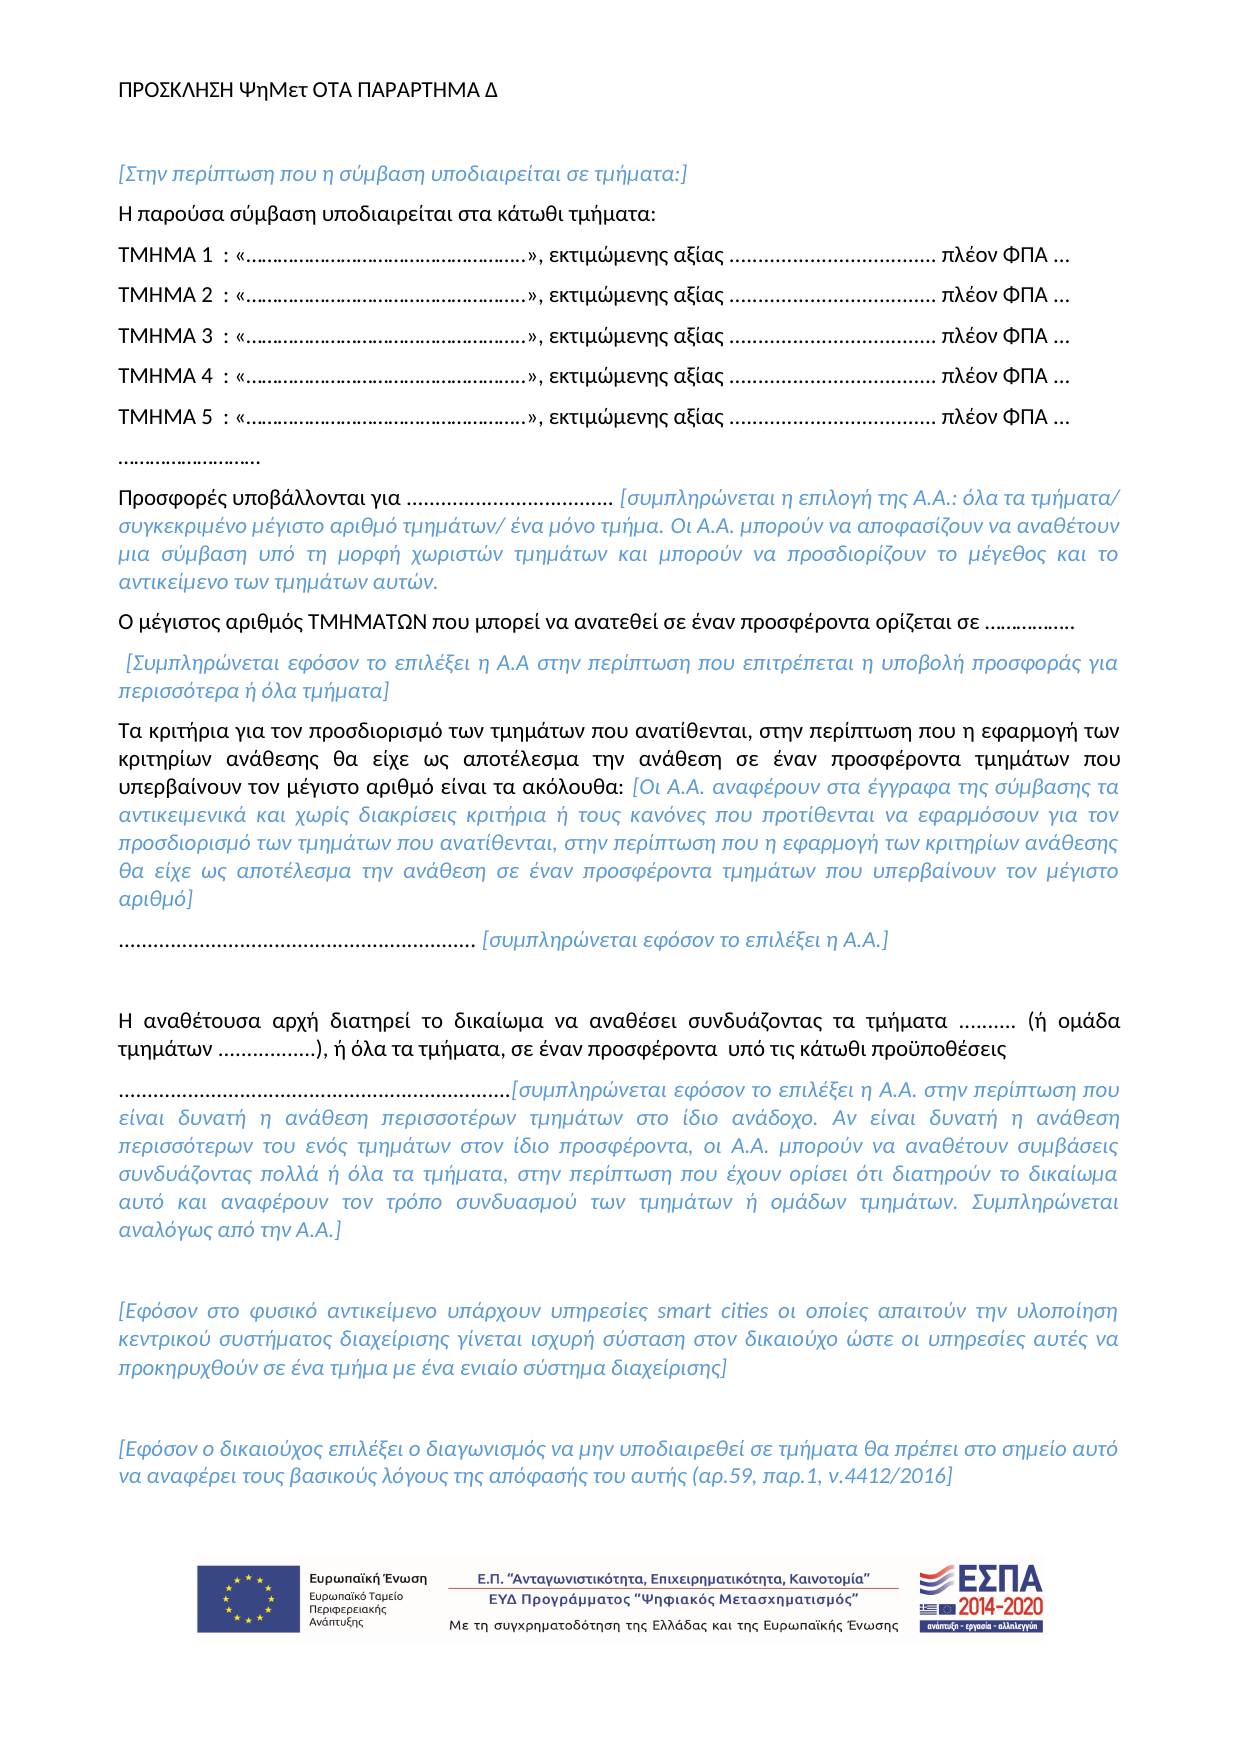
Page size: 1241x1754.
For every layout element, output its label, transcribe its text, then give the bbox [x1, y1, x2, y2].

text ……………………… [118, 442, 1122, 470]
text [Στην περίπτωση που η σύμβαση υποδιαιρείται σε τμήματα:] [118, 159, 1122, 187]
text ΤΜΗΜΑ 5 : «……………………………………………..», εκτιμώμενης αξίας .................................... πλέον ΦΠΑ ... [118, 402, 1122, 430]
text ΤΜΗΜΑ 1 : «……………………………………………..», εκτιμώμενης αξίας .................................... πλέον ΦΠΑ ... [118, 240, 1122, 268]
text ΤΜΗΜΑ 2 : «……………………………………………..», εκτιμώμενης αξίας .................................... πλέον ΦΠΑ ... [118, 280, 1122, 308]
text .............................................................. [συμπληρώνεται εφόσον το επιλέξει η A.A.] [118, 925, 1122, 953]
picture [196, 1555, 1045, 1642]
text Τα κριτήρια για τον προσδιορισμό των τμημάτων που ανατίθενται, στην περίπτωση που η εφαρμογή των κριτηρίων ανάθεσης θα είχε ως αποτέλεσμα την ανάθεση σε έναν προσφέροντα τμημάτων που υπερβαίνουν τον μέγιστο αριθμό είναι τα ακόλουθα: [Οι Α.Α. αναφέρουν στα έγγραφα της σύμβασης τα αντικειμενικά και χωρίς διακρίσεις κριτήρια ή τους κανόνες που προτίθενται να εφαρμόσουν για τον προσδιορισμό των τμημάτων που ανατίθενται, στην περίπτωση που η εφαρμογή των κριτηρίων ανάθεσης θα είχε ως αποτέλεσμα την ανάθεση σε έναν προσφέροντα τμημάτων που υπερβαίνουν τον μέγιστο αριθμό] [118, 716, 1122, 913]
text [Εφόσον ο δικαιούχος επιλέξει ο διαγωνισμός να μην υποδιαιρεθεί σε τμήματα θα πρέπει στο σημείο αυτό να αναφέρει τους βασικούς λόγους της απόφασής του αυτής (αρ.59, παρ.1, ν.4412/2016] [118, 1434, 1122, 1490]
text ΤΜΗΜΑ 4 : «……………………………………………..», εκτιμώμενης αξίας .................................... πλέον ΦΠΑ ... [118, 361, 1122, 389]
text [Εφόσον στο φυσικό αντικείμενο υπάρχουν υπηρεσίες smart cities οι οποίες απαιτούν την υλοποίηση κεντρικού συστήματος διαχείρισης γίνεται ισχυρή σύσταση στον δικαιούχο ώστε οι υπηρεσίες αυτές να προκηρυχθούν σε ένα τμήμα με ένα ενιαίο σύστημα διαχείρισης] [118, 1297, 1122, 1381]
text ΤΜΗΜΑ 3 : «……………………………………………..», εκτιμώμενης αξίας .................................... πλέον ΦΠΑ ... [118, 321, 1122, 349]
text [Συμπληρώνεται εφόσον το επιλέξει η Α.Α στην περίπτωση που επιτρέπεται η υποβολή προσφοράς για περισσότερα ή όλα τμήματα] [118, 648, 1122, 704]
text Ο μέγιστος αριθμός ΤΜΗΜΑΤΩΝ που μπορεί να ανατεθεί σε έναν προσφέροντα ορίζεται σε …………….. [118, 607, 1122, 635]
text Η αναθέτουσα αρχή διατηρεί το δικαίωμα να αναθέσει συνδυάζοντας τα τμήματα .......... (ή ομάδα τμημάτων .................), ή όλα τα τμήματα, σε έναν προσφέροντα υπό τις κάτωθι προϋποθέσεις [118, 1006, 1122, 1062]
text Η παρούσα σύμβαση υποδιαιρείται στα κάτωθι τμήματα: [118, 199, 1122, 227]
text Προσφορές υποβάλλονται για .................................... [συμπληρώνεται η επιλογή της A.A.: όλα τα τμήματα/ συγκεκριμένο μέγιστο αριθμό τμημάτων/ ένα μόνο τμήμα. Οι A.A. μπορούν να αποφασίζουν να αναθέτουν μια σύμβαση υπό τη μορφή χωριστών τμημάτων και μπορούν να προσδιορίζουν το μέγεθος και το αντικείμενο των τμημάτων αυτών. [118, 483, 1122, 595]
text ....................................................................[συμπληρώνεται εφόσον το επιλέξει η A.A. στην περίπτωση που είναι δυνατή η ανάθεση περισσοτέρων τμημάτων στο ίδιο ανάδοχο. Αν είναι δυνατή η ανάθεση περισσότερων του ενός τμημάτων στον ίδιο προσφέροντα, οι Α.Α. μπορούν να αναθέτουν συμβάσεις συνδυάζοντας πολλά ή όλα τα τμήματα, στην περίπτωση που έχουν ορίσει ότι διατηρούν το δικαίωμα αυτό και αναφέρουν τον τρόπο συνδυασμού των τμημάτων ή ομάδων τμημάτων. Συμπληρώνεται αναλόγως από την A.A.] [118, 1075, 1122, 1243]
